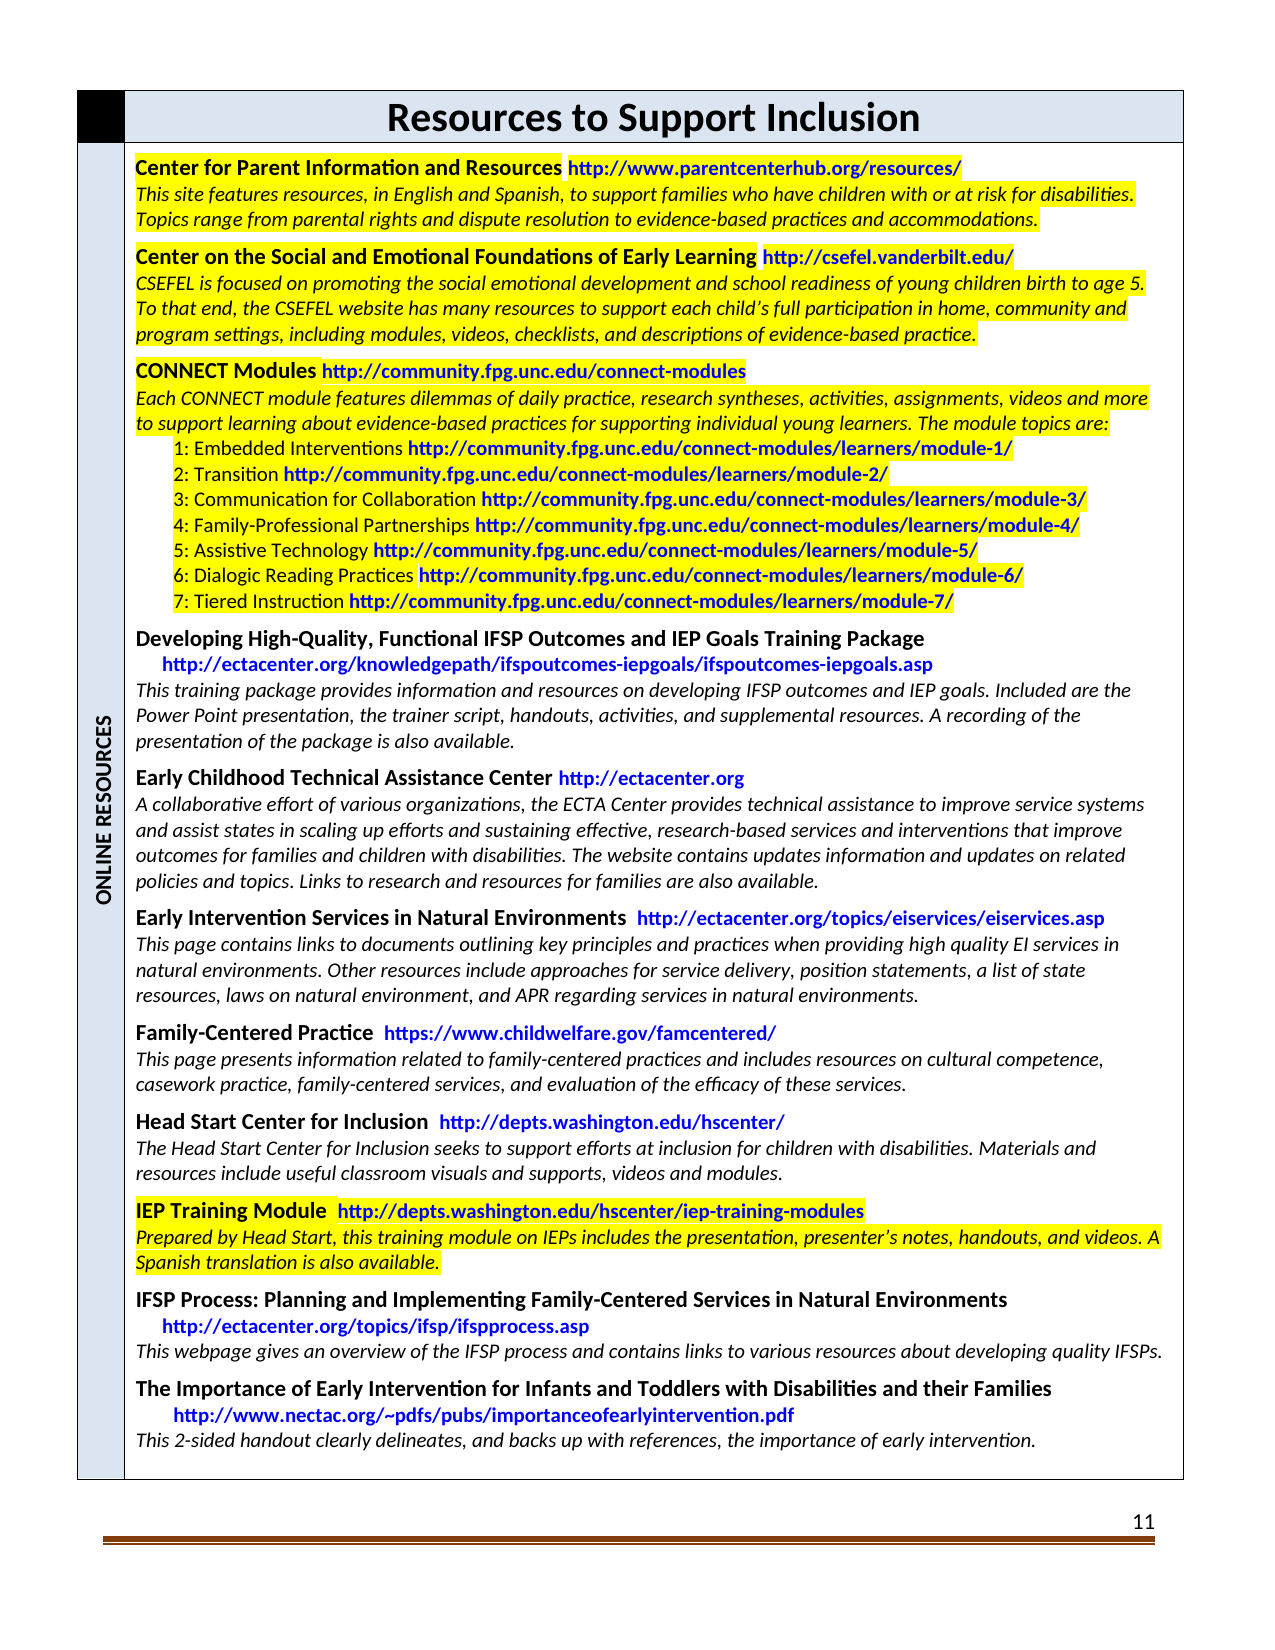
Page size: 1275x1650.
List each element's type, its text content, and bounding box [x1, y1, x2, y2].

table_cell Resources to Support Inclusion [125, 91, 1183, 142]
table_cell ONLINE RESOURCES [78, 143, 124, 1478]
table_cell [78, 91, 124, 142]
table_cell Center for Parent Information and Resources http://www.parentcenterhub.org/resources/ This site features resources, in English and Spanish, to support families who have children with or at risk for disabilities. Topics range from parental rights and dispute resolution to evidence-based practices and accommodations. Center on the Social and Emotional Foundations of Early Learning http://csefel.vanderbilt.edu/ CSEFEL is focused on promoting the social emotional development and school readiness of young children birth to age 5. To that end, the CSEFEL website has many resources to support each child’s full participation in home, community and program settings, including modules, videos, checklists, and descriptions of evidence-based practice. CONNECT Modules http://community.fpg.unc.edu/connect-modules Each CONNECT module features dilemmas of daily practice, research syntheses, activities, assignments, videos and more to support learning about evidence-based practices for supporting individual young learners. The module topics are: 1: Embedded Interventions http://community.fpg.unc.edu/connect-modules/learners/module-1/ 2: Transition http://community.fpg.unc.edu/connect-modules/learners/module-2/ 3: Communication for Collaboration http://community.fpg.unc.edu/connect-modules/learners/module-3/ 4: Family-Professional Partnerships http://community.fpg.unc.edu/connect-modules/learners/module-4/ 5: Assistive Technology http://community.fpg.unc.edu/connect-modules/learners/module-5/ 6: Dialogic Reading Practices http://community.fpg.unc.edu/connect-modules/learners/module-6/ 7: Tiered Instruction http://community.fpg.unc.edu/connect-modules/learners/module-7/ Developing High-Quality, Functional IFSP Outcomes and IEP Goals Training Package http://ectacenter.org/knowledgepath/ifspoutcomes-iepgoals/ifspoutcomes-iepgoals.asp This training package provides information and resources on developing IFSP outcomes and IEP goals. Included are the Power Point presentation, the trainer script, handouts, activities, and supplemental resources. A recording of the presentation of the package is also available. Early Childhood Technical Assistance Center http://ectacenter.org A collaborative effort of various organizations, the ECTA Center provides technical assistance to improve service systems and assist states in scaling up efforts and sustaining effective, research-based services and interventions that improve outcomes for families and children with disabilities. The website contains updates information and updates on related policies and topics. Links to research and resources for families are also available. Early Intervention Services in Natural Environments http://ectacenter.org/topics/eiservices/eiservices.asp This page contains links to documents outlining key principles and practices when providing high quality EI services in natural environments. Other resources include approaches for service delivery, position statements, a list of state resources, laws on natural environment, and APR regarding services in natural environments. Family-Centered Practice https://www.childwelfare.gov/famcentered/ This page presents information related to family-centered practices and includes resources on cultural competence, casework practice, family-centered services, and evaluation of the efficacy of these services. Head Start Center for Inclusion http://depts.washington.edu/hscenter/ The Head Start Center for Inclusion seeks to support efforts at inclusion for children with disabilities. Materials and resources include useful classroom visuals and supports, videos and modules. IEP Training Module http://depts.washington.edu/hscenter/iep-training-modules Prepared by Head Start, this training module on IEPs includes the presentation, presenter’s notes, handouts, and videos. A Spanish translation is also available. IFSP Process: Planning and Implementing Family-Centered Services in Natural Environments http://ectacenter.org/topics/ifsp/ifspprocess.asp This webpage gives an overview of the IFSP process and contains links to various resources about developing quality IFSPs. The Importance of Early Intervention for Infants and Toddlers with Disabilities and their Families http://www.nectac.org/~pdfs/pubs/importanceofearlyintervention.pdf This 2-sided handout clearly delineates, and backs up with references, the importance of early intervention. [125, 143, 1183, 1478]
